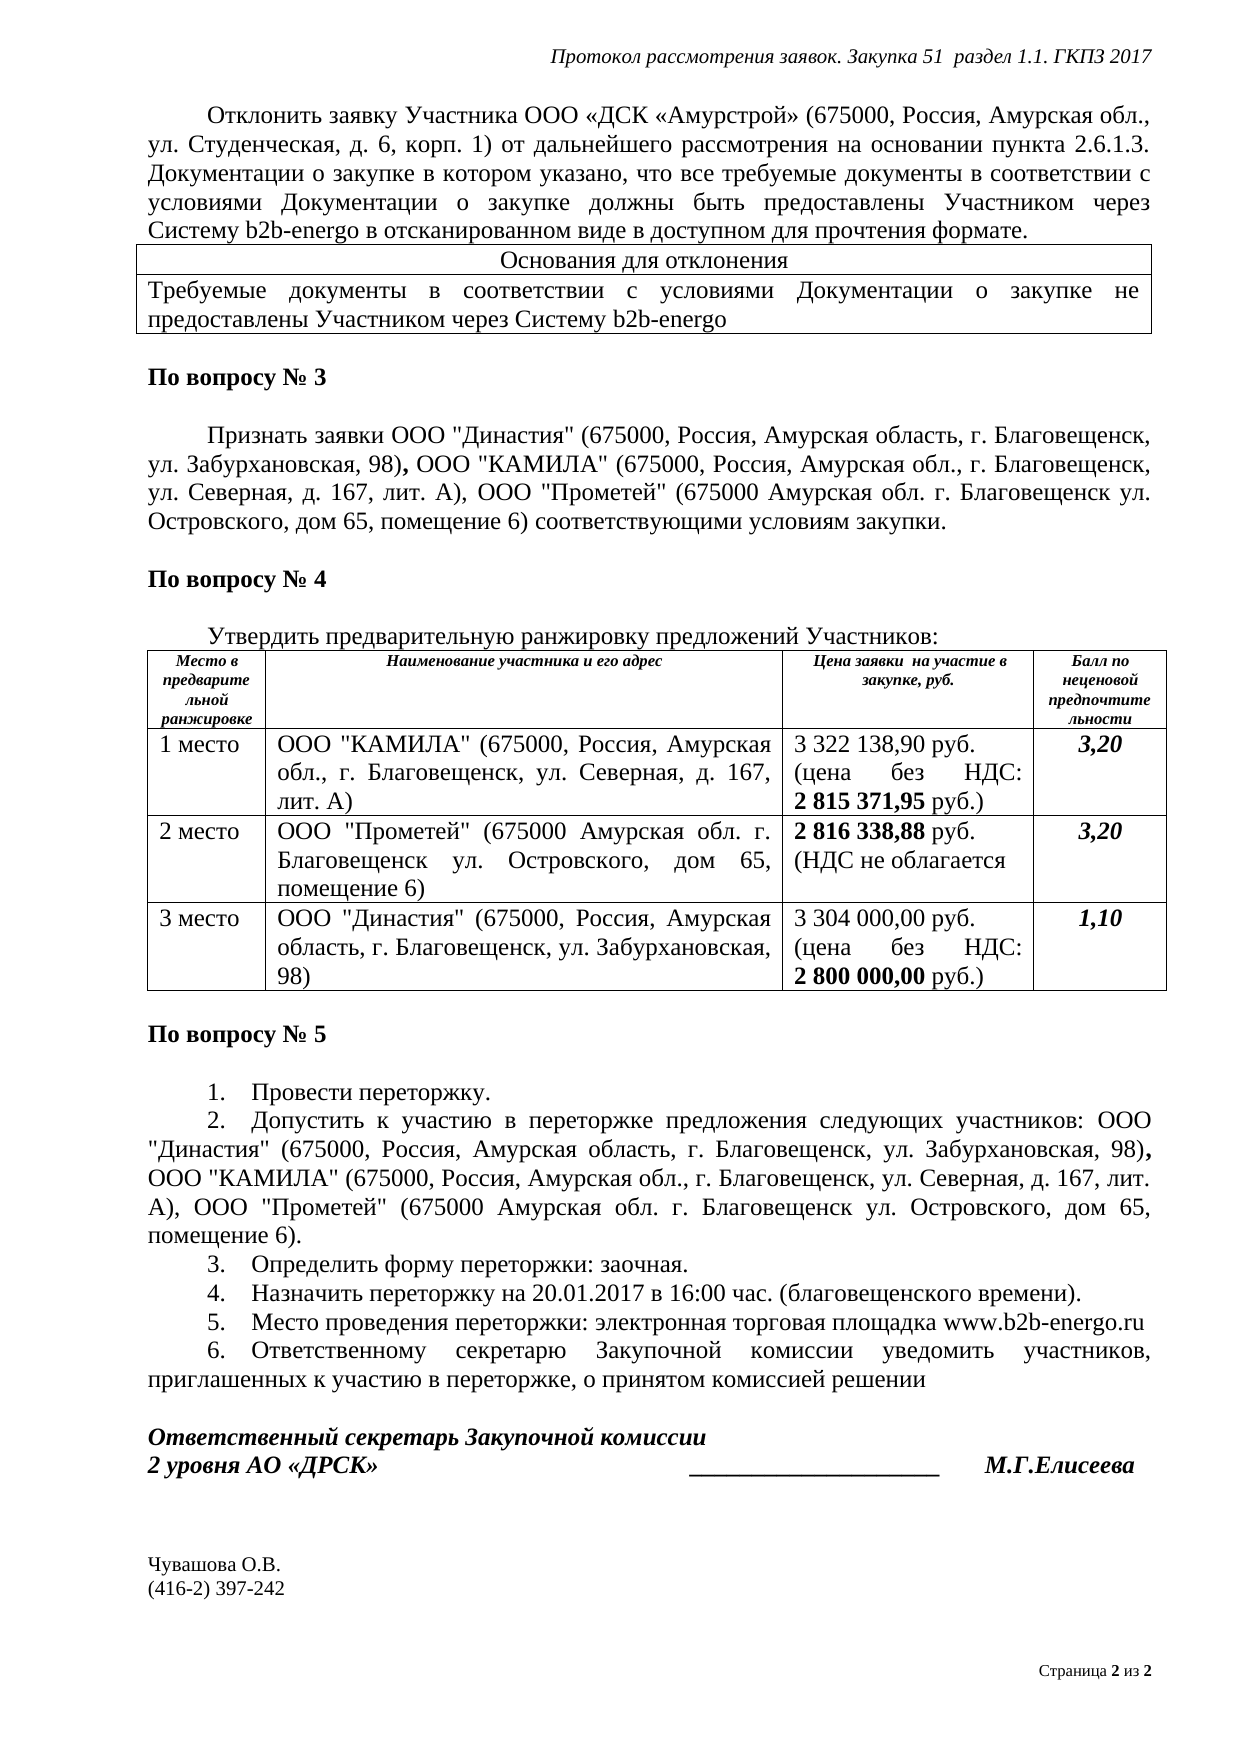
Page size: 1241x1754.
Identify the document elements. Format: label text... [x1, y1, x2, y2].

text Утвердить предварительную ранжировку предложений Участников: [148, 621, 1152, 650]
text Чувашова О.В. [148, 1551, 1152, 1576]
text Признать заявки ООО "Династия" (675000, Россия, Амурская область, г. Благовещенск, ул. Забурхановская, 98), ООО "КАМИЛА" (675000, Россия, Амурская обл., г. Благовещенск, ул. Северная, д. 167, лит. А), ООО "Прометей" (675000 Амурская обл. г. Благовещенск ул. Островского, дом 65, помещение 6) соответствующими условиям закупки. [148, 420, 1152, 535]
table_cell ООО "Прометей" (675000 Амурская обл. г. Благовещенск ул. Островского, дом 65, помещение 6) [266, 816, 782, 902]
table_cell 2 816 338,88 руб. (НДС не облагается [783, 816, 1033, 902]
text По вопросу № 5 [148, 1019, 1152, 1048]
table_cell 3 место [148, 903, 265, 989]
list Провести переторжку. [148, 1077, 1152, 1106]
table_cell Требуемые документы в соответствии с условиями Документации о закупке не предоставлены Участником через Систему b2b-energo [137, 275, 1151, 333]
table_header Балл по неценовой предпочтительности [1034, 651, 1166, 728]
text По вопросу № 3 [148, 362, 1152, 391]
table_cell ООО "Династия" (675000, Россия, Амурская область, г. Благовещенск, ул. Забурхановская, 98) [266, 903, 782, 989]
table_header Цена заявки на участие в закупке, руб. [783, 651, 1033, 728]
table_header Место в предварительной ранжировке [148, 651, 265, 728]
table_header Наименование участника и его адрес [266, 651, 782, 728]
table_cell ООО "КАМИЛА" (675000, Россия, Амурская обл., г. Благовещенск, ул. Северная, д. 167, лит. А) [266, 729, 782, 815]
table_cell 3,20 [1034, 816, 1166, 902]
text Ответственный секретарь Закупочной комиссии [148, 1422, 1152, 1451]
list Ответственному секретарю Закупочной комиссии уведомить участников, приглашенных к участию в переторжке, о принятом комиссией решении [148, 1336, 1152, 1393]
text Отклонить заявку Участника ООО «ДСК «Амурстрой» (675000, Россия, Амурская обл., ул. Студенческая, д. 6, корп. 1) от дальнейшего рассмотрения на основании пункта 2.6.1.3. Документации о закупке в котором указано, что все требуемые документы в соответствии с условиями Документации о закупке должны быть предоставлены Участником через Систему b2b-energo в отсканированном виде в доступном для прочтения формате. [148, 101, 1152, 244]
list Место проведения переторжки: электронная торговая площадка www.b2b-energo.ru [148, 1307, 1152, 1336]
table_cell 3 322 138,90 руб. (цена без НДС: 2 815 371,95 руб.) [783, 729, 1033, 815]
list Определить форму переторжки: заочная. [148, 1249, 1152, 1278]
table_cell 3 304 000,00 руб. (цена без НДС: 2 800 000,00 руб.) [783, 903, 1033, 989]
text (416-2) 397-242 [148, 1576, 1152, 1599]
table_cell 1,10 [1034, 903, 1166, 989]
table_cell 3,20 [1034, 729, 1166, 815]
table_header Основания для отклонения [137, 245, 1151, 274]
list Допустить к участию в переторжке предложения следующих участников: ООО "Династия" (675000, Россия, Амурская область, г. Благовещенск, ул. Забурхановская, 98), ООО "КАМИЛА" (675000, Россия, Амурская обл., г. Благовещенск, ул. Северная, д. 167, лит. А), ООО "Прометей" (675000 Амурская обл. г. Благовещенск ул. Островского, дом 65, помещение 6). [148, 1106, 1152, 1249]
table_cell 1 место [148, 729, 265, 815]
table_cell 2 место [148, 816, 265, 902]
text 2 уровня АО «ДРСК» ____________________ М.Г.Елисеева [148, 1451, 1152, 1479]
list Назначить переторжку на 20.01.2017 в 16:00 час. (благовещенского времени). [148, 1278, 1152, 1307]
text По вопросу № 4 [148, 564, 1152, 592]
